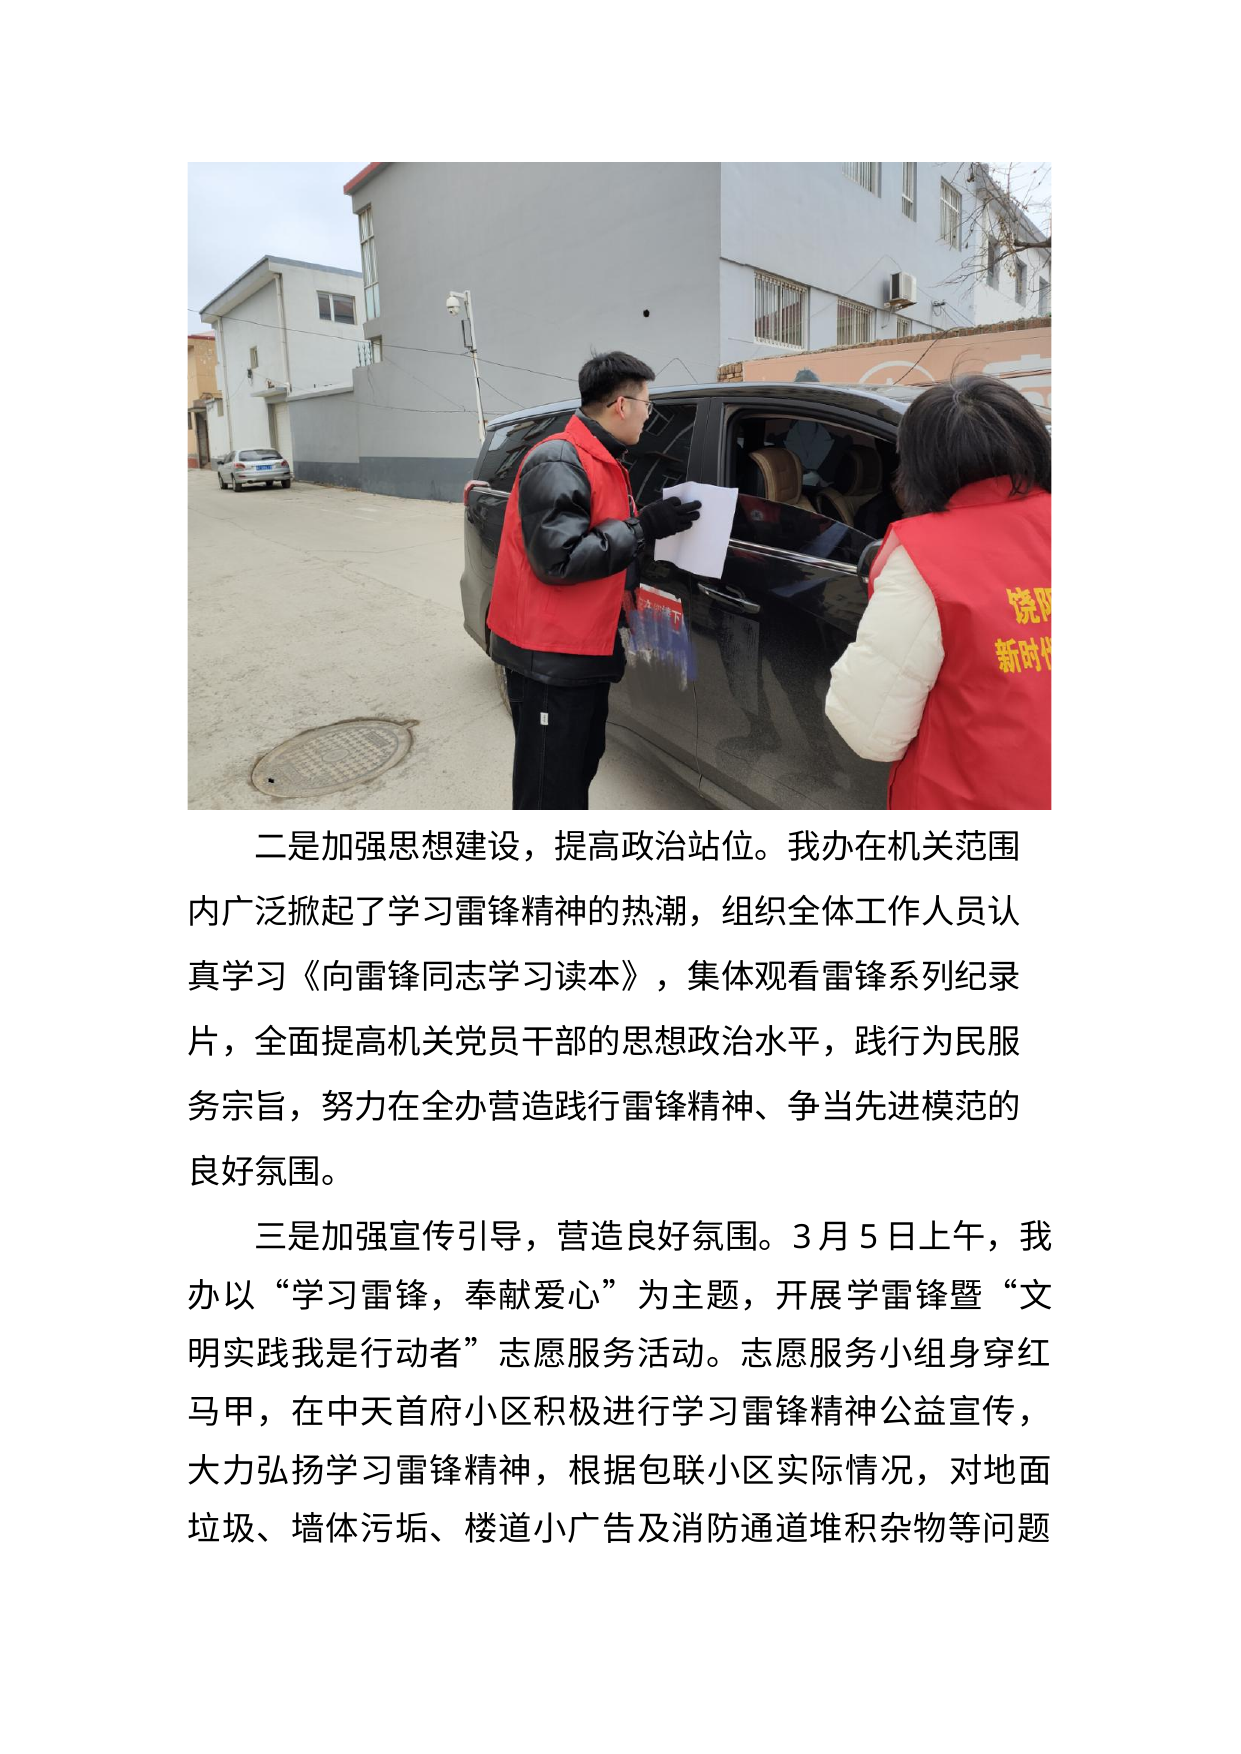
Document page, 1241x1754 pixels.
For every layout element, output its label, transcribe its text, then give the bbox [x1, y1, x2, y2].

picture [187, 162, 1052, 810]
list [187, 1202, 1053, 1552]
text 二是加强思想建设，提高政治站位。我办在机关范围内广泛掀起了学习雷锋精神的热潮，组织全体工作人员认真学习《向雷锋同志学习读本》，集体观看雷锋系列纪录片，全面提高机关党员干部的思想政治水平，践行为民服务宗旨，努力在全办营造践行雷锋精神、争当先进模范的良好氛围。 [187, 812, 1053, 1202]
